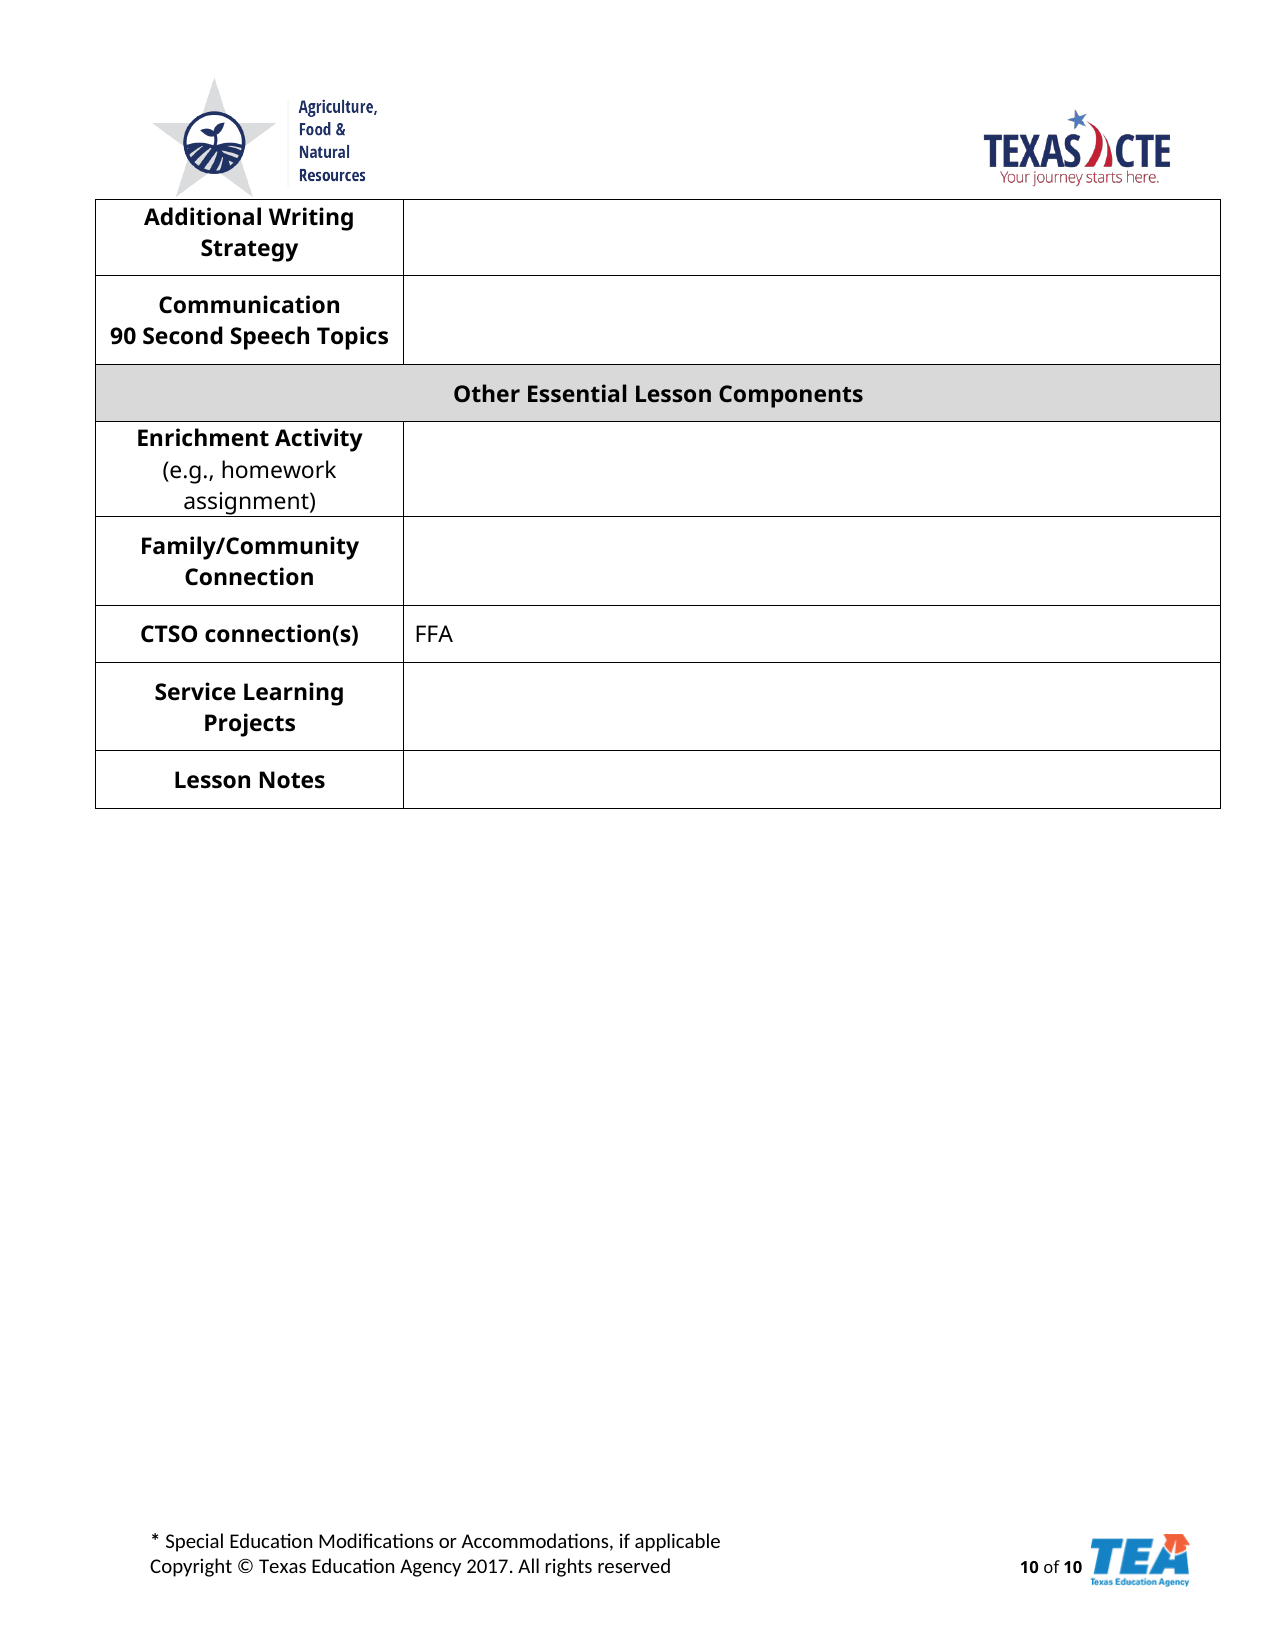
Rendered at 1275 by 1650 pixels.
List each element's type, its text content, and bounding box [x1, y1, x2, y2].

picture [150, 75, 409, 199]
table_cell Writing Strategies Journal Entries + 1 Additional Writing Strategy [96, 200, 403, 275]
table_cell Enrichment Activity (e.g., homework assignment) [96, 422, 403, 516]
table_cell Other Essential Lesson Components [96, 365, 1220, 421]
table_cell [404, 517, 1220, 604]
table_cell [404, 276, 1220, 364]
table_cell Service Learning Projects [96, 663, 403, 750]
table_cell FFA [404, 606, 1220, 662]
picture [1090, 1534, 1190, 1587]
table_cell Family/Community Connection [96, 517, 403, 604]
table_cell CTSO connection(s) [96, 606, 403, 662]
table_cell Lesson Notes [96, 751, 403, 808]
table_cell [404, 422, 1220, 516]
table_cell Communication 90 Second Speech Topics [96, 276, 403, 364]
table_cell [404, 200, 1220, 275]
table_cell [404, 663, 1220, 750]
picture [964, 98, 1189, 197]
table_cell [404, 751, 1220, 808]
